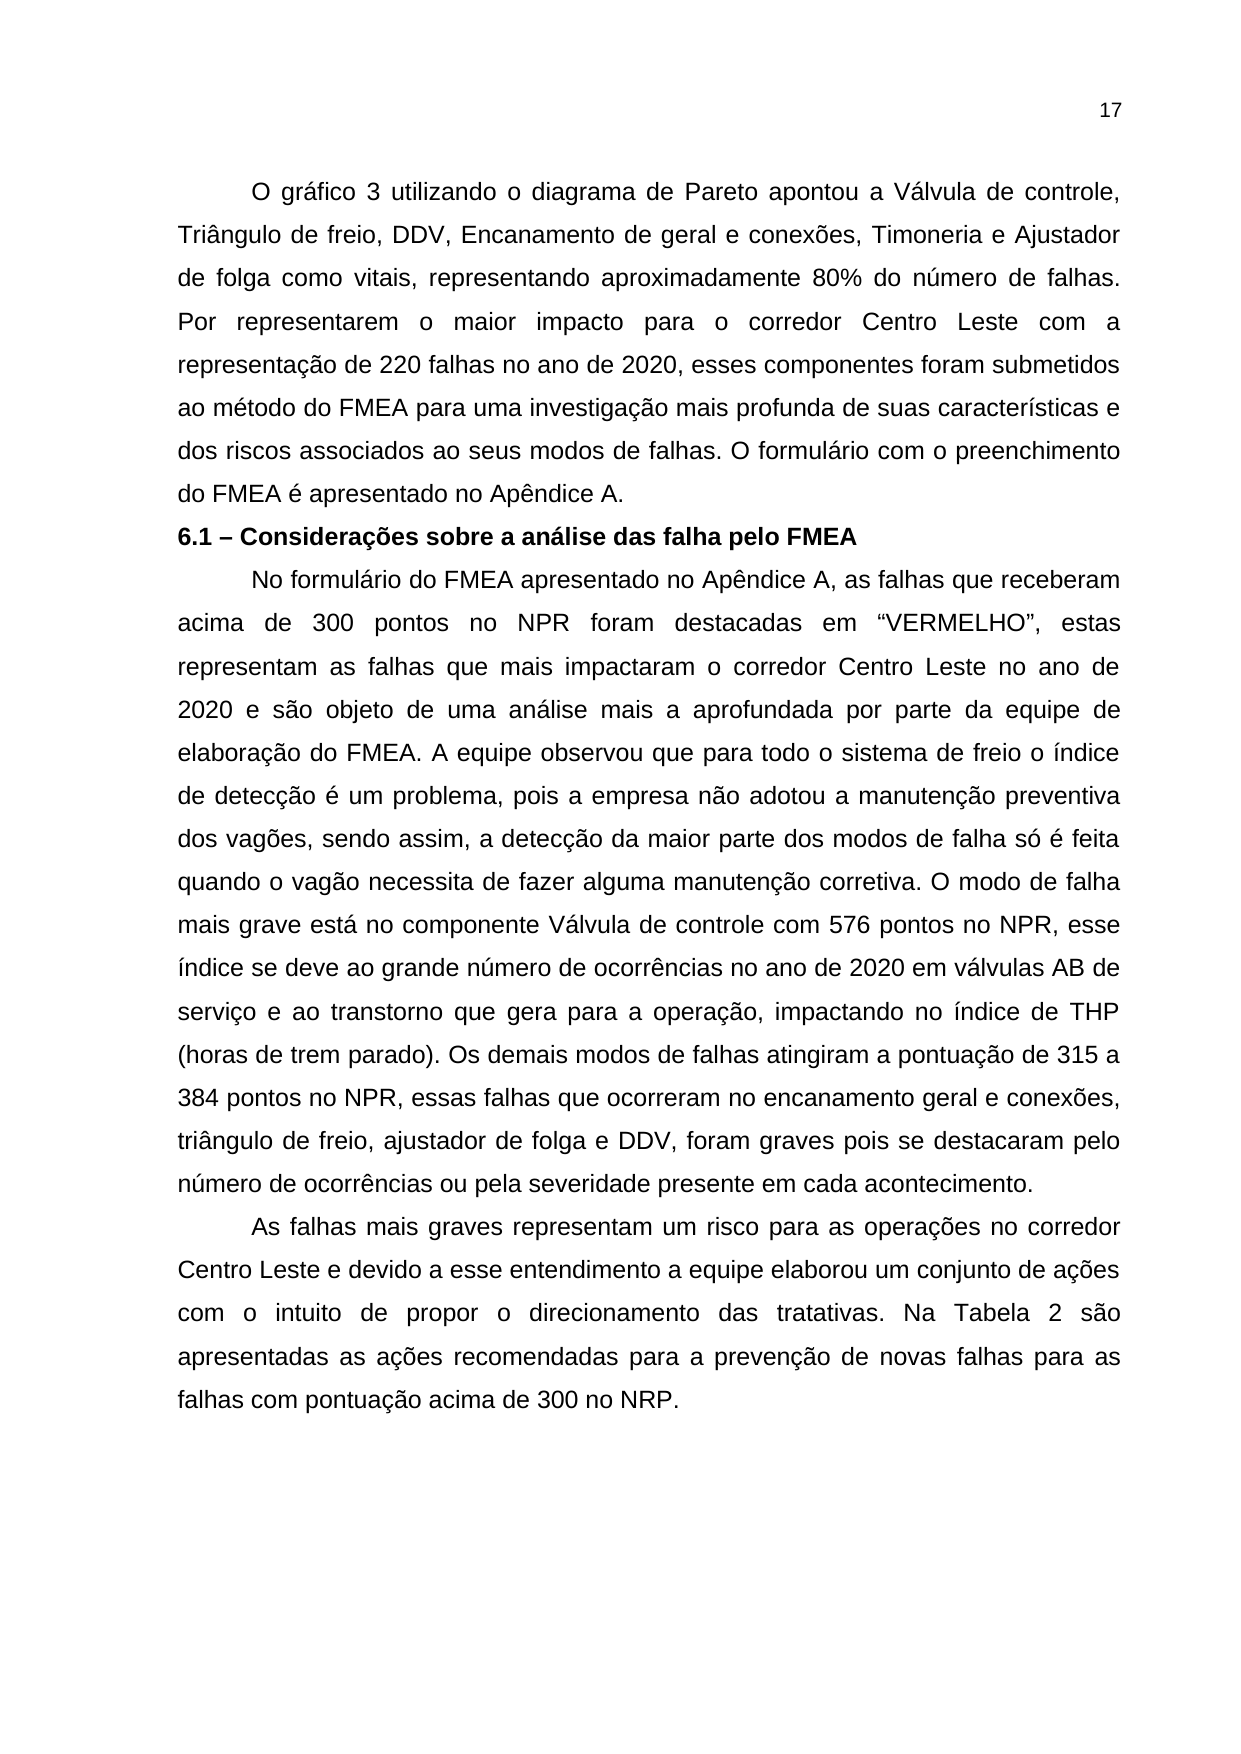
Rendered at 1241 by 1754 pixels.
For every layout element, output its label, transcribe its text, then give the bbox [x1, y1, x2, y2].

text 6.1 – Considerações sobre a análise das falha pelo FMEA [177, 522, 1122, 551]
text O gráfico 3 utilizando o diagrama de Pareto apontou a Válvula de controle, Triângulo de freio, DDV, Encanamento de geral e conexões, Timoneria e Ajustador de folga como vitais, representando aproximadamente 80% do número de falhas. Por representarem o maior impacto para o corredor Centro Leste com a representação de 220 falhas no ano de 2020, esses componentes foram submetidos ao método do FMEA para uma investigação mais profunda de suas características e dos riscos associados ao seus modos de falhas. O formulário com o preenchimento do FMEA é apresentado no Apêndice A. [177, 177, 1122, 508]
text No formulário do FMEA apresentado no Apêndice A, as falhas que receberam acima de 300 pontos no NPR foram destacadas em “VERMELHO”, estas representam as falhas que mais impactaram o corredor Centro Leste no ano de 2020 e são objeto de uma análise mais a aprofundada por parte da equipe de elaboração do FMEA. A equipe observou que para todo o sistema de freio o índice de detecção é um problema, pois a empresa não adotou a manutenção preventiva dos vagões, sendo assim, a detecção da maior parte dos modos de falha só é feita quando o vagão necessita de fazer alguma manutenção corretiva. O modo de falha mais grave está no componente Válvula de controle com 576 pontos no NPR, esse índice se deve ao grande número de ocorrências no ano de 2020 em válvulas AB de serviço e ao transtorno que gera para a operação, impactando no índice de THP (horas de trem parado). Os demais modos de falhas atingiram a pontuação de 315 a 384 pontos no NPR, essas falhas que ocorreram no encanamento geral e conexões, triângulo de freio, ajustador de folga e DDV, foram graves pois se destacaram pelo número de ocorrências ou pela severidade presente em cada acontecimento. [177, 565, 1122, 1198]
text As falhas mais graves representam um risco para as operações no corredor Centro Leste e devido a esse entendimento a equipe elaborou um conjunto de ações com o intuito de propor o direcionamento das tratativas. Na Tabela 2 são apresentadas as ações recomendadas para a prevenção de novas falhas para as falhas com pontuação acima de 300 no NRP. [177, 1212, 1122, 1413]
